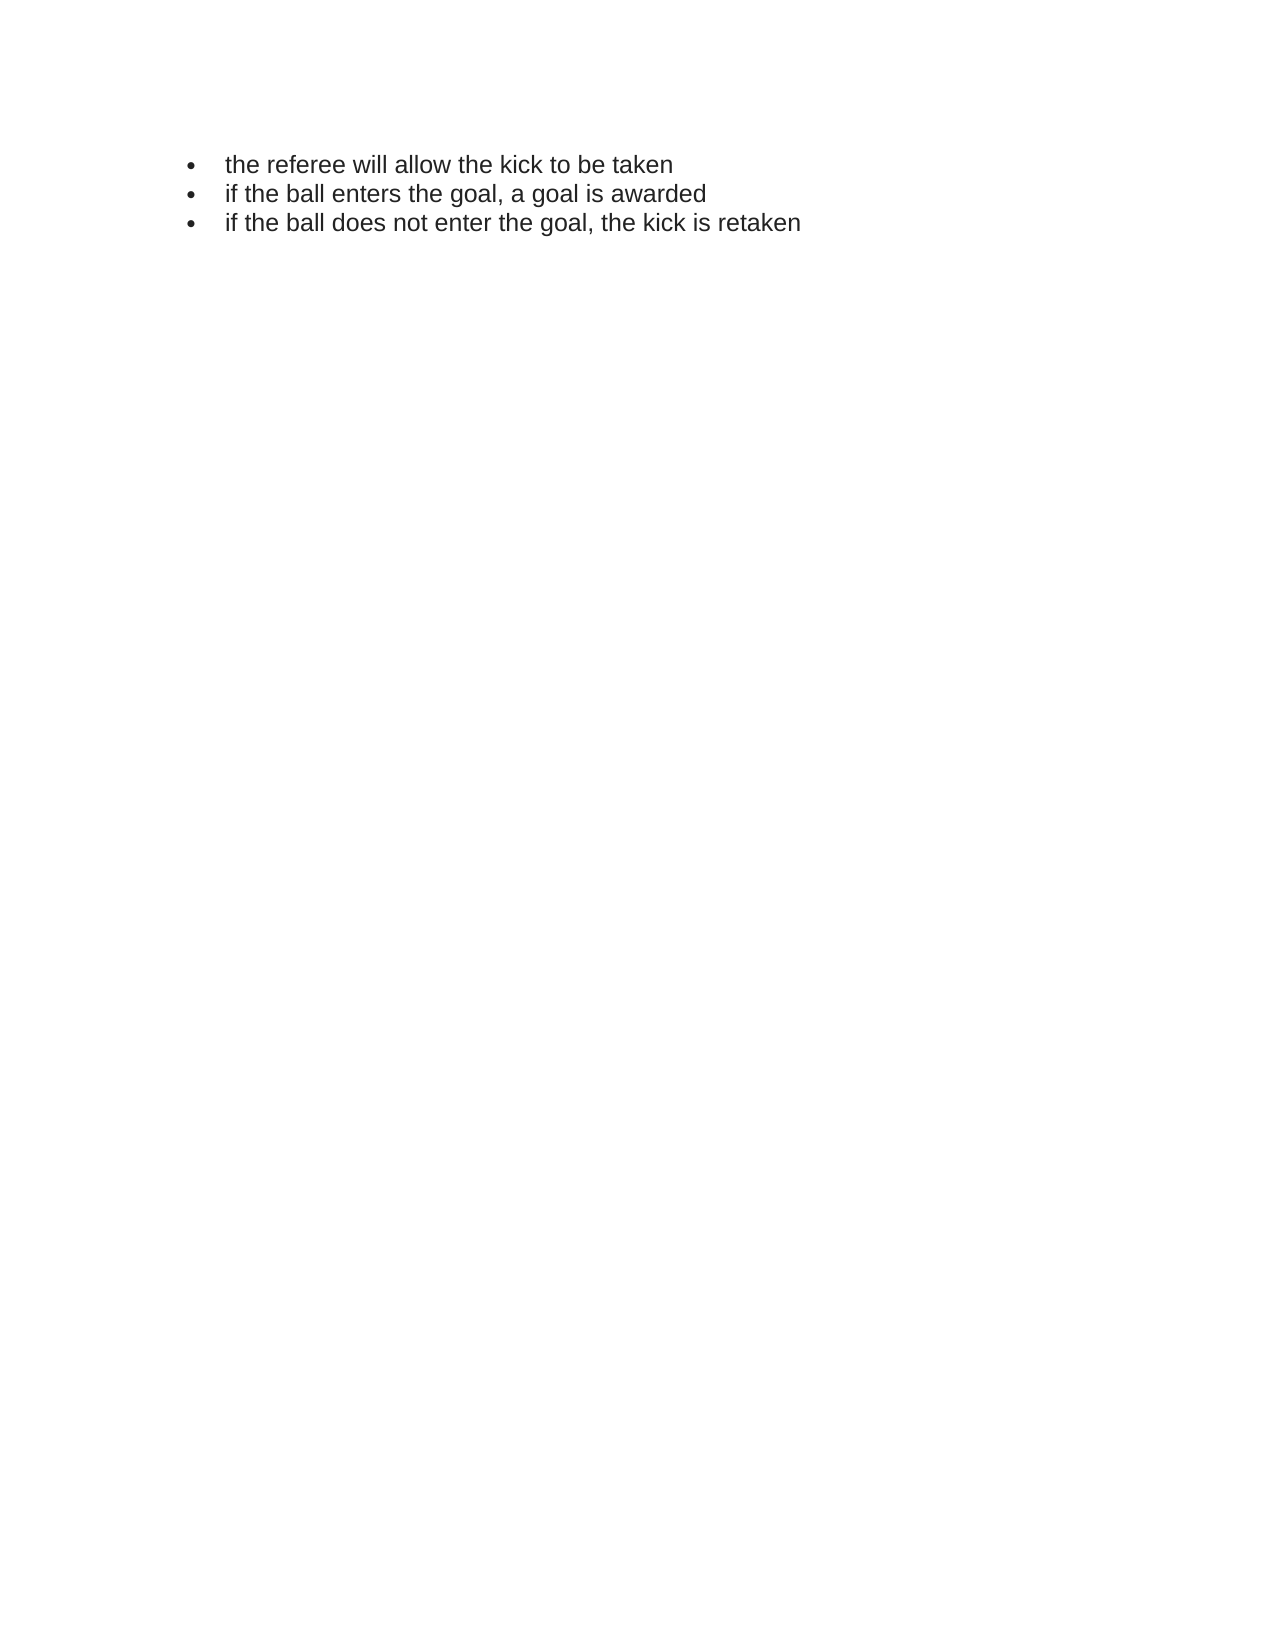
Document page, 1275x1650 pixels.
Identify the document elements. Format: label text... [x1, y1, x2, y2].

list if the ball does not enter the goal, the kick is retaken [187, 207, 1125, 236]
list if the ball enters the goal, a goal is awarded [187, 179, 1125, 207]
list the referee will allow the kick to be taken [187, 150, 1125, 179]
